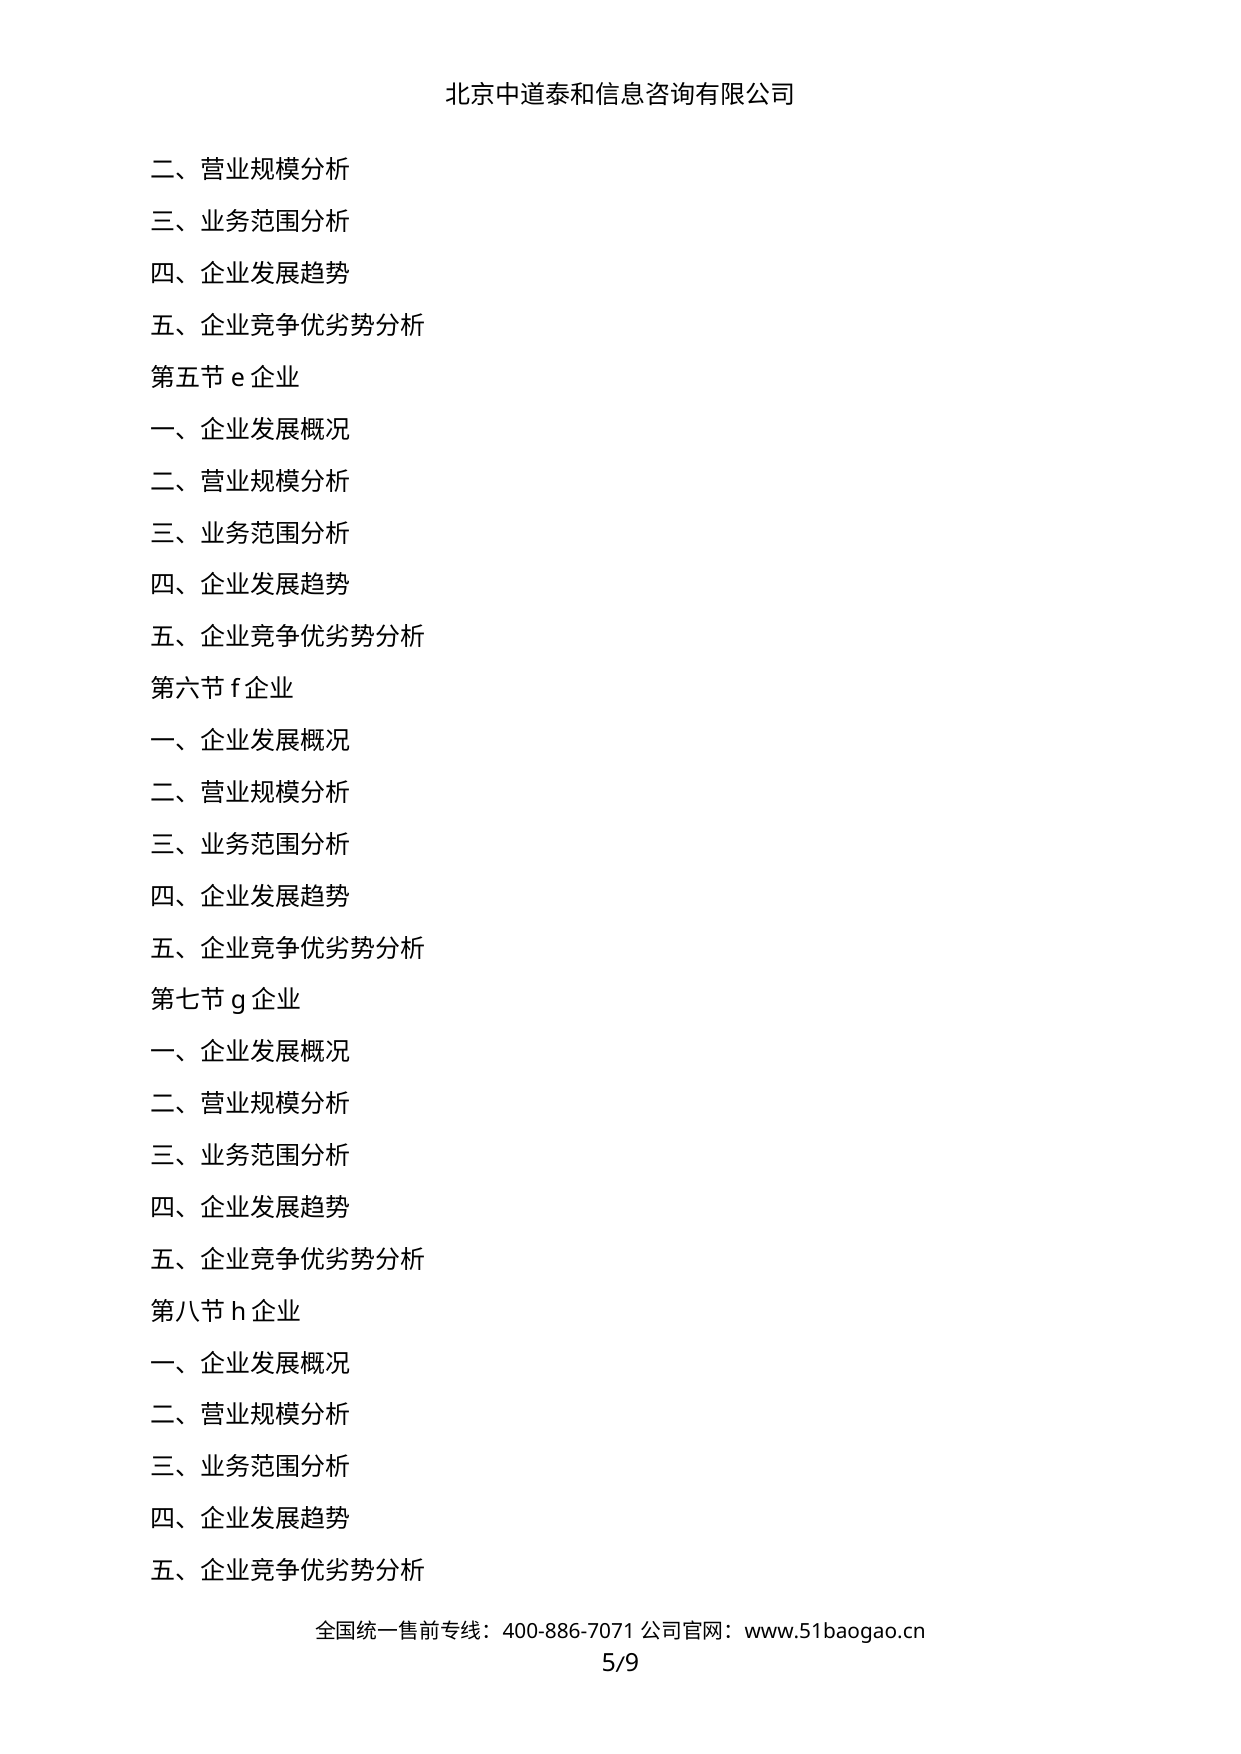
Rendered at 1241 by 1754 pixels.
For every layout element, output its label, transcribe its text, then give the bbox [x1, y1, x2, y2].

text 五、企业竞争优劣势分析 [150, 306, 1090, 342]
text 三、业务范围分析 [150, 513, 1090, 549]
text 第六节 f企业 [150, 669, 1090, 705]
text 四、企业发展趋势 [150, 565, 1090, 601]
text 第八节 h企业 [150, 1291, 1090, 1327]
text 一、企业发展概况 [150, 721, 1090, 757]
text 二、营业规模分析 [150, 461, 1090, 497]
text 五、企业竞争优劣势分析 [150, 1239, 1090, 1276]
text 二、营业规模分析 [150, 150, 1090, 186]
text 三、业务范围分析 [150, 202, 1090, 238]
text 五、企业竞争优劣势分析 [150, 928, 1090, 964]
text 五、企业竞争优劣势分析 [150, 1551, 1090, 1587]
text 四、企业发展趋势 [150, 1187, 1090, 1224]
text 一、企业发展概况 [150, 1032, 1090, 1068]
text 三、业务范围分析 [150, 1136, 1090, 1172]
text 二、营业规模分析 [150, 1395, 1090, 1431]
text 三、业务范围分析 [150, 1447, 1090, 1483]
text 四、企业发展趋势 [150, 254, 1090, 290]
text 第七节 g企业 [150, 980, 1090, 1016]
text 二、营业规模分析 [150, 772, 1090, 809]
text 三、业务范围分析 [150, 824, 1090, 861]
text 四、企业发展趋势 [150, 1499, 1090, 1535]
text 五、企业竞争优劣势分析 [150, 617, 1090, 653]
text 四、企业发展趋势 [150, 876, 1090, 912]
text 第五节 e企业 [150, 357, 1090, 394]
text 一、企业发展概况 [150, 1343, 1090, 1379]
text 一、企业发展概况 [150, 409, 1090, 446]
text 二、营业规模分析 [150, 1084, 1090, 1120]
